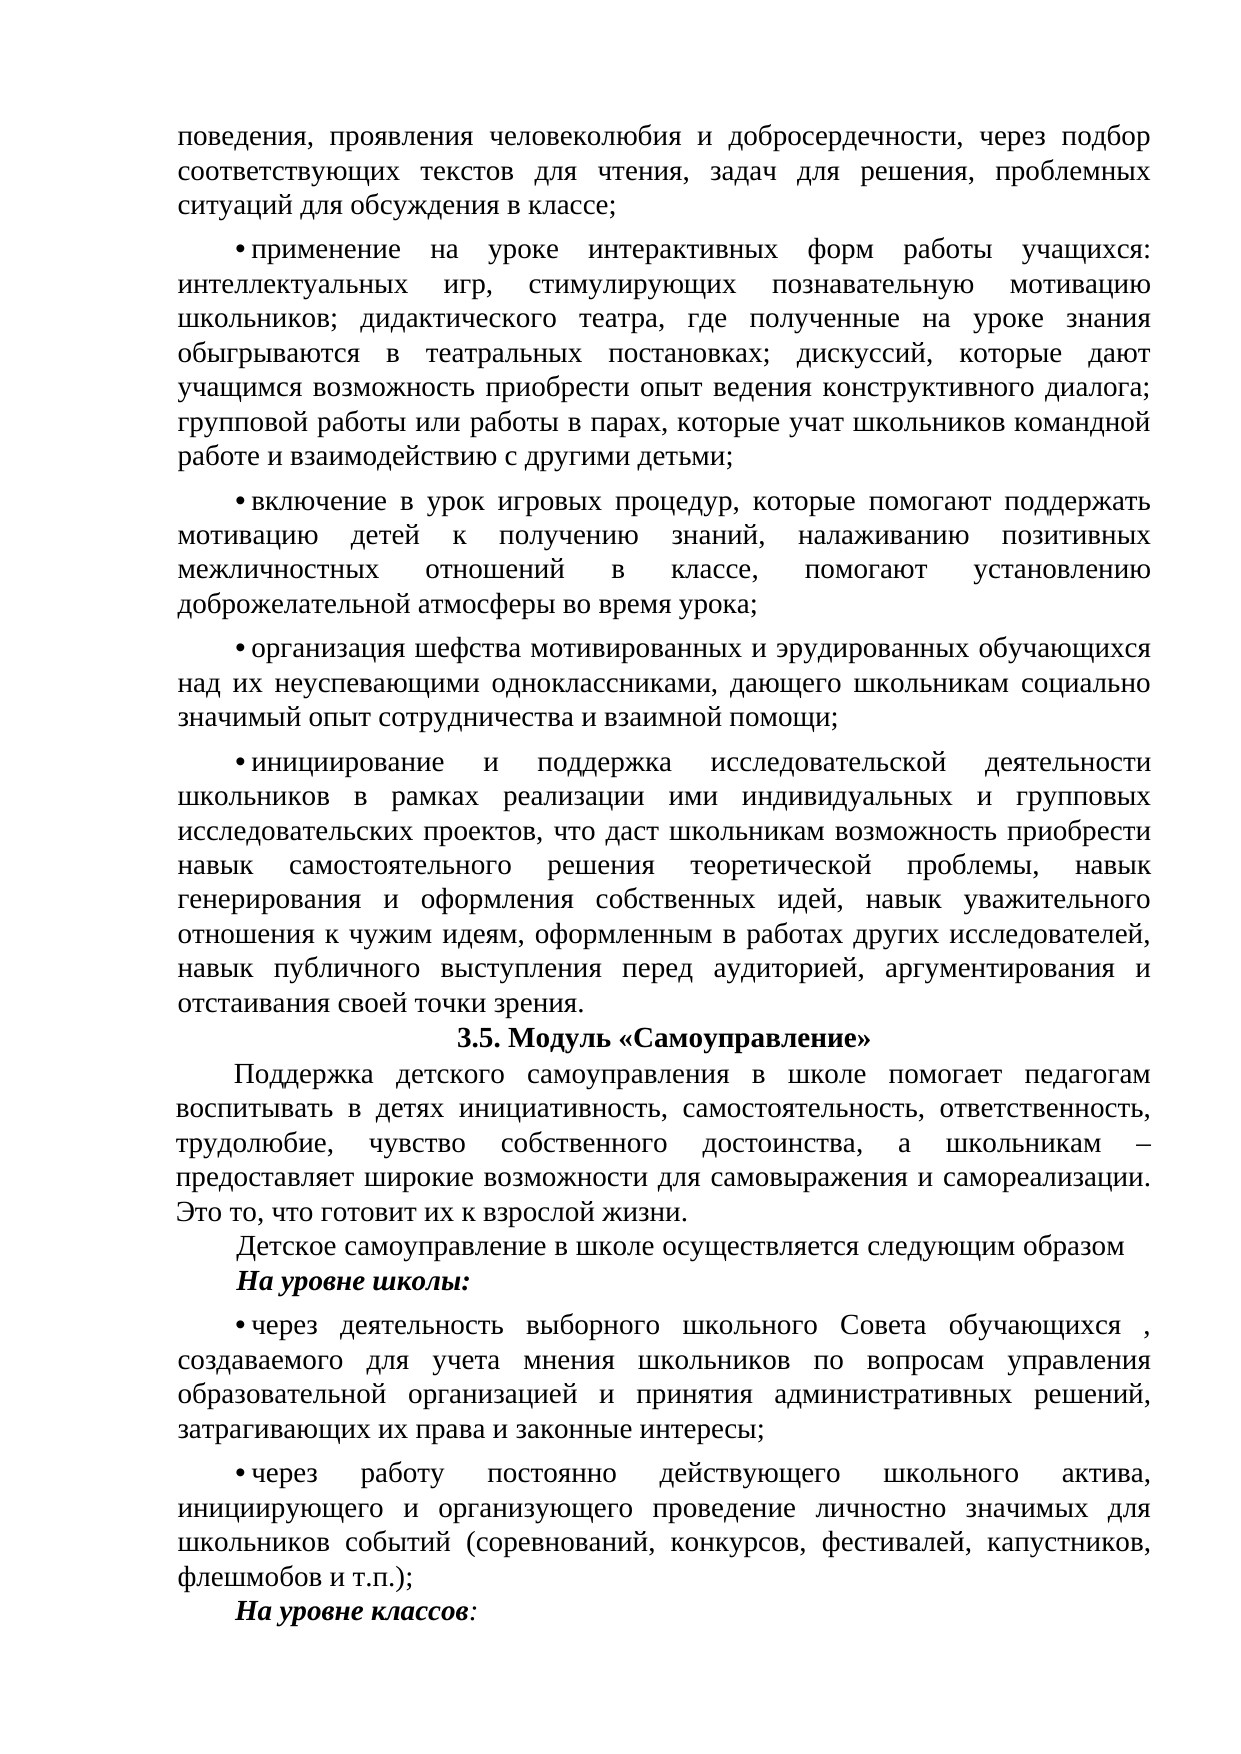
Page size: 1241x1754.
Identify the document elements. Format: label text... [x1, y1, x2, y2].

list включение в урок игровых процедур, которые помогают поддержать мотивацию детей к получению знаний, налаживанию позитивных межличностных отношений в классе, помогают установлению доброжелательной атмосферы во время урока; [177, 483, 1152, 620]
subtitle 3.5. Модуль «Самоуправление» [177, 1020, 1151, 1053]
list через деятельность выборного школьного Совета обучающихся , создаваемого для учета мнения школьников по вопросам управления образовательной организацией и принятия административных решений, затрагивающих их права и законные интересы; [177, 1307, 1152, 1444]
list инициирование и поддержка исследовательской деятельности школьников в рамках реализации ими индивидуальных и групповых исследовательских проектов, что даст школьникам возможность приобрести навык самостоятельного решения теоретической проблемы, навык генерирования и оформления собственных идей, навык уважительного отношения к чужим идеям, оформленным в работах других исследователей, навык публичного выступления перед аудиторией, аргументирования и отстаивания своей точки зрения. [177, 744, 1152, 1019]
text На уровне классов: [235, 1593, 1152, 1627]
list организация шефства мотивированных и эрудированных обучающихся над их неуспевающими одноклассниками, дающего школьникам социально значимый опыт сотрудничества и взаимной помощи; [177, 630, 1152, 733]
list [177, 118, 1152, 221]
list применение на уроке интерактивных форм работы учащихся: интеллектуальных игр, стимулирующих познавательную мотивацию школьников; дидактического театра, где полученные на уроке знания обыгрываются в театральных постановках; дискуссий, которые дают учащимся возможность приобрести опыт ведения конструктивного диалога; групповой работы или работы в парах, которые учат школьников командной работе и взаимодействию с другими детьми; [177, 231, 1152, 472]
list через работу постоянно действующего школьного актива, инициирующего и организующего проведение личностно значимых для школьников событий (соревнований, конкурсов, фестивалей, капустников, флешмобов и т.п.); [177, 1455, 1152, 1592]
text Детское самоуправление в школе осуществляется следующим образом На уровне школы: [236, 1228, 1125, 1297]
text Поддержка детского самоуправления в школе помогает педагогам воспитывать в детях инициативность, самостоятельность, ответственность, трудолюбие, чувство собственного достоинства, а школьникам – предоставляет широкие возможности для самовыражения и самореализации. Это то, что готовит их к взрослой жизни. [176, 1056, 1152, 1227]
